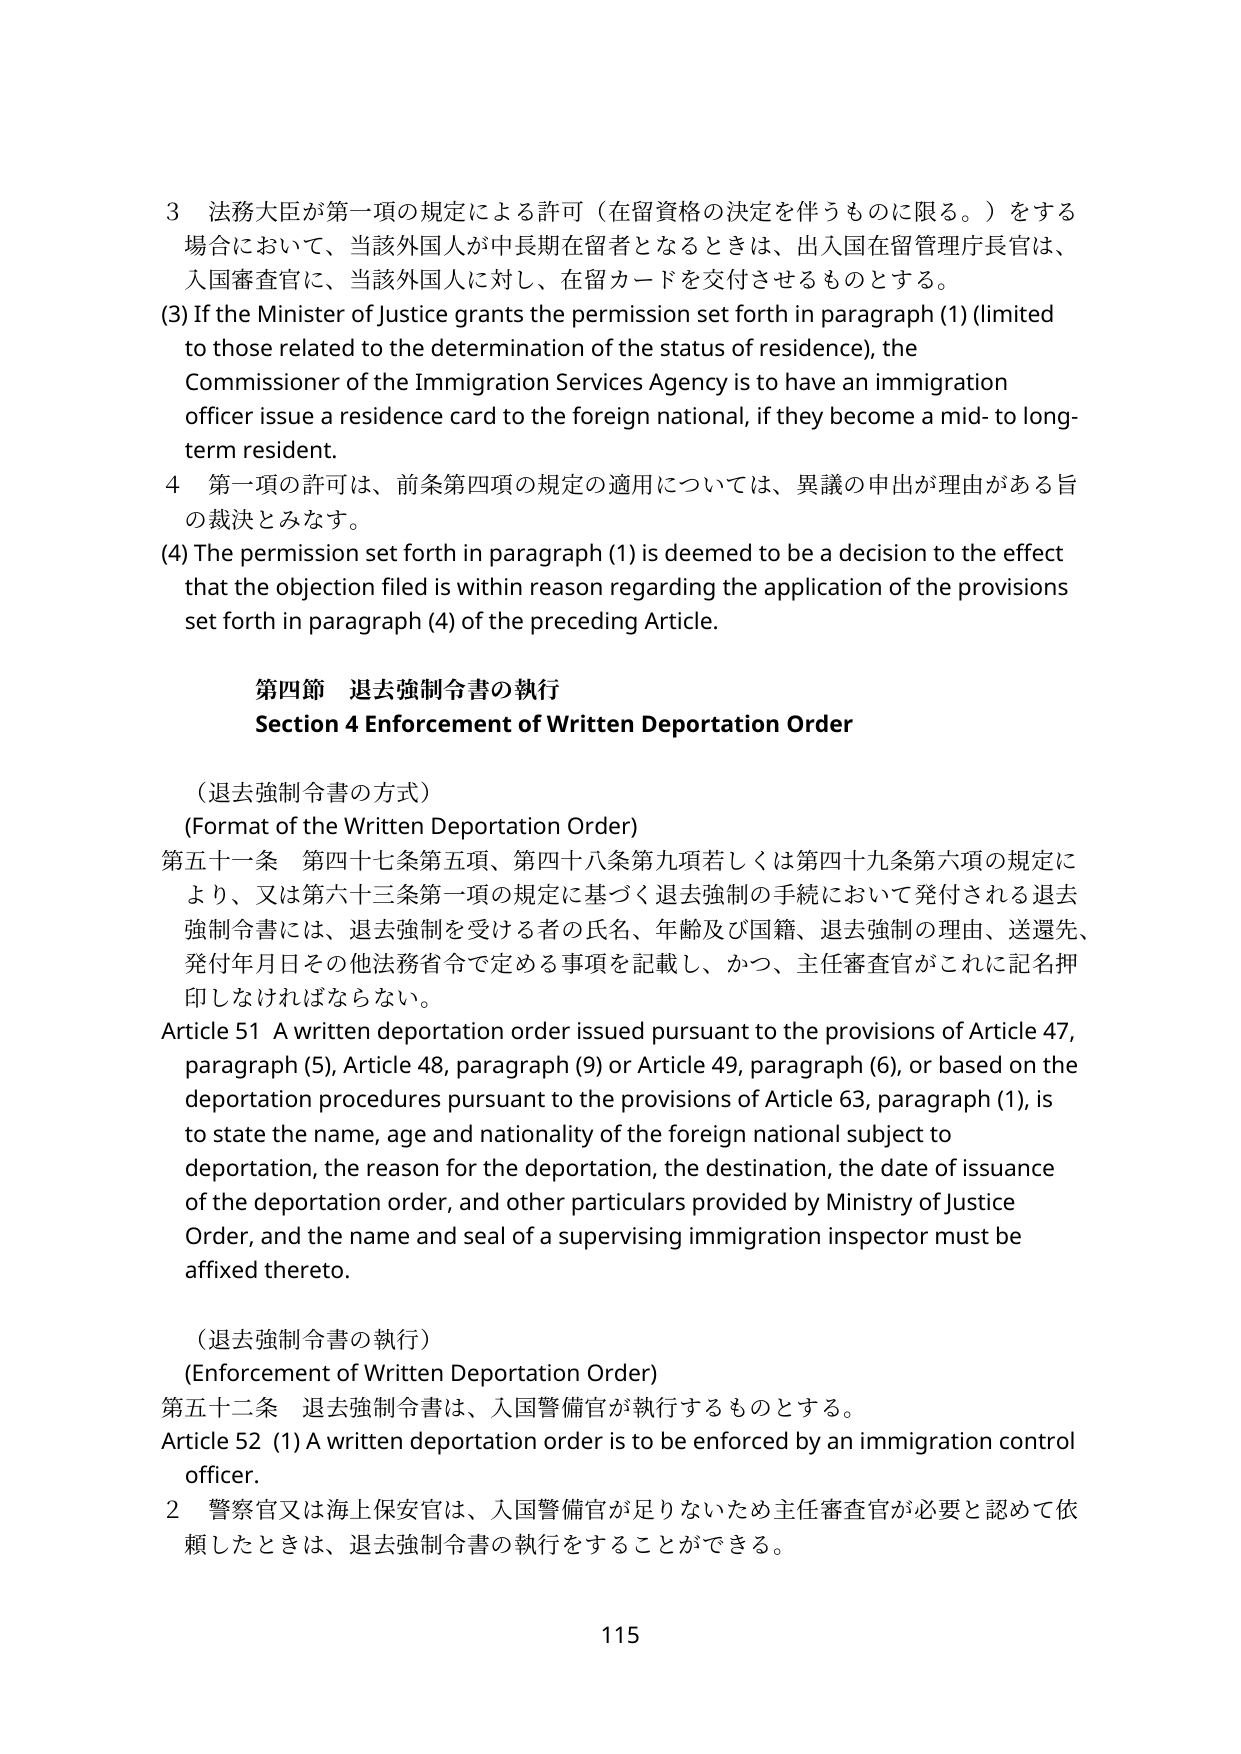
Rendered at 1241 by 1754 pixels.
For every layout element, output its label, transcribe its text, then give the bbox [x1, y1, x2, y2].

text ４ 第一項の許可は、前条第四項の規定の適用については、異議の申出が理由がある旨の裁決とみなす。 [161, 467, 1079, 535]
text ３ 法務大臣が第一項の規定による許可（在留資格の決定を伴うものに限る。）をする場合において、当該外国人が中長期在留者となるときは、出入国在留管理庁長官は、入国審査官に、当該外国人に対し、在留カードを交付させるものとする。 [161, 194, 1079, 296]
text Article 51 A written deportation order issued pursuant to the provisions of Article 47, paragraph (5), Article 48, paragraph (9) or Article 49, paragraph (6), or based on the deportation procedures pursuant to the provisions of Article 63, paragraph (1), is to state the name, age and nationality of the foreign national subject to deportation, the reason for the deportation, the destination, the date of issuance of the deportation order, and other particulars provided by Ministry of Justice Order, and the name and seal of a supervising immigration inspector must be affixed thereto. [161, 1014, 1079, 1287]
text (4) The permission set forth in paragraph (1) is deemed to be a decision to the effect that the objection filed is within reason regarding the application of the provisions set forth in paragraph (4) of the preceding Article. [161, 535, 1079, 638]
text （退去強制令書の執行） [184, 1321, 1079, 1355]
text 第四節 退去強制令書の執行 [253, 672, 1079, 706]
text 第五十二条 退去強制令書は、入国警備官が執行するものとする。 [161, 1389, 1079, 1424]
text (3) If the Minister of Justice grants the permission set forth in paragraph (1) (limited to those related to the determination of the status of residence), the Commissioner of the Immigration Services Agency is to have an immigration officer issue a residence card to the foreign national, if they become a mid- to long-term resident. [161, 296, 1079, 467]
text 第五十一条 第四十七条第五項、第四十八条第九項若しくは第四十九条第六項の規定により、又は第六十三条第一項の規定に基づく退去強制の手続において発付される退去強制令書には、退去強制を受ける者の氏名、年齢及び国籍、退去強制の理由、送還先、発付年月日その他法務省令で定める事項を記載し、かつ、主任審査官がこれに記名押印しなければならない。 [161, 843, 1079, 1014]
text （退去強制令書の方式） [184, 774, 1079, 809]
text (Enforcement of Written Deportation Order) [184, 1355, 1079, 1389]
text (Format of the Written Deportation Order) [184, 809, 1079, 843]
text Section 4 Enforcement of Written Deportation Order [253, 706, 1079, 740]
text Article 52 (1) A written deportation order is to be enforced by an immigration control officer. [161, 1424, 1079, 1492]
text ２ 警察官又は海上保安官は、入国警備官が足りないため主任審査官が必要と認めて依頼したときは、退去強制令書の執行をすることができる。 [161, 1492, 1079, 1560]
